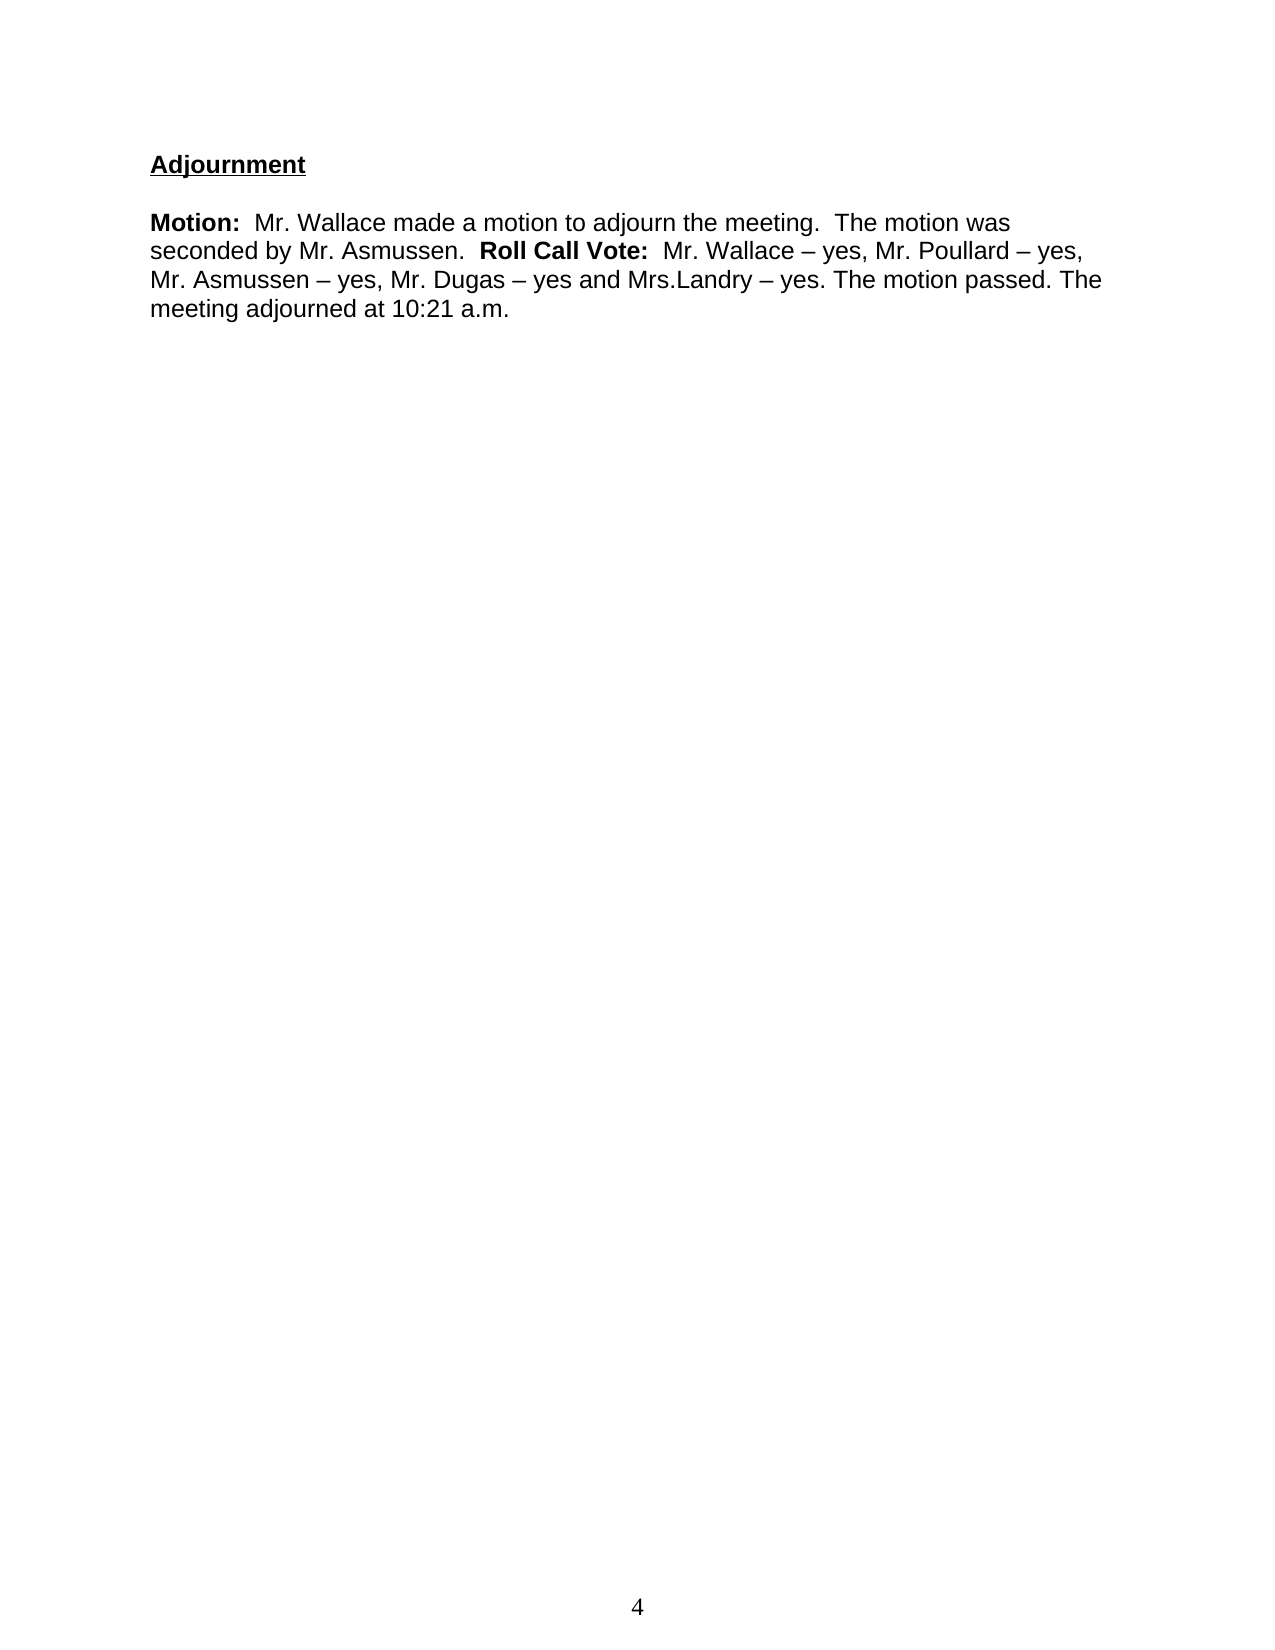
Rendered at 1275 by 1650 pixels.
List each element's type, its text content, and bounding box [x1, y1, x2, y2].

text Motion: Mr. Wallace made a motion to adjourn the meeting. The motion was seconded by Mr. Asmussen. Roll Call Vote: Mr. Wallace – yes, Mr. Poullard – yes, Mr. Asmussen – yes, Mr. Dugas – yes and Mrs.Landry – yes. The motion passed. The meeting adjourned at 10:21 a.m. [150, 207, 1125, 322]
text Adjournment [150, 150, 1125, 179]
